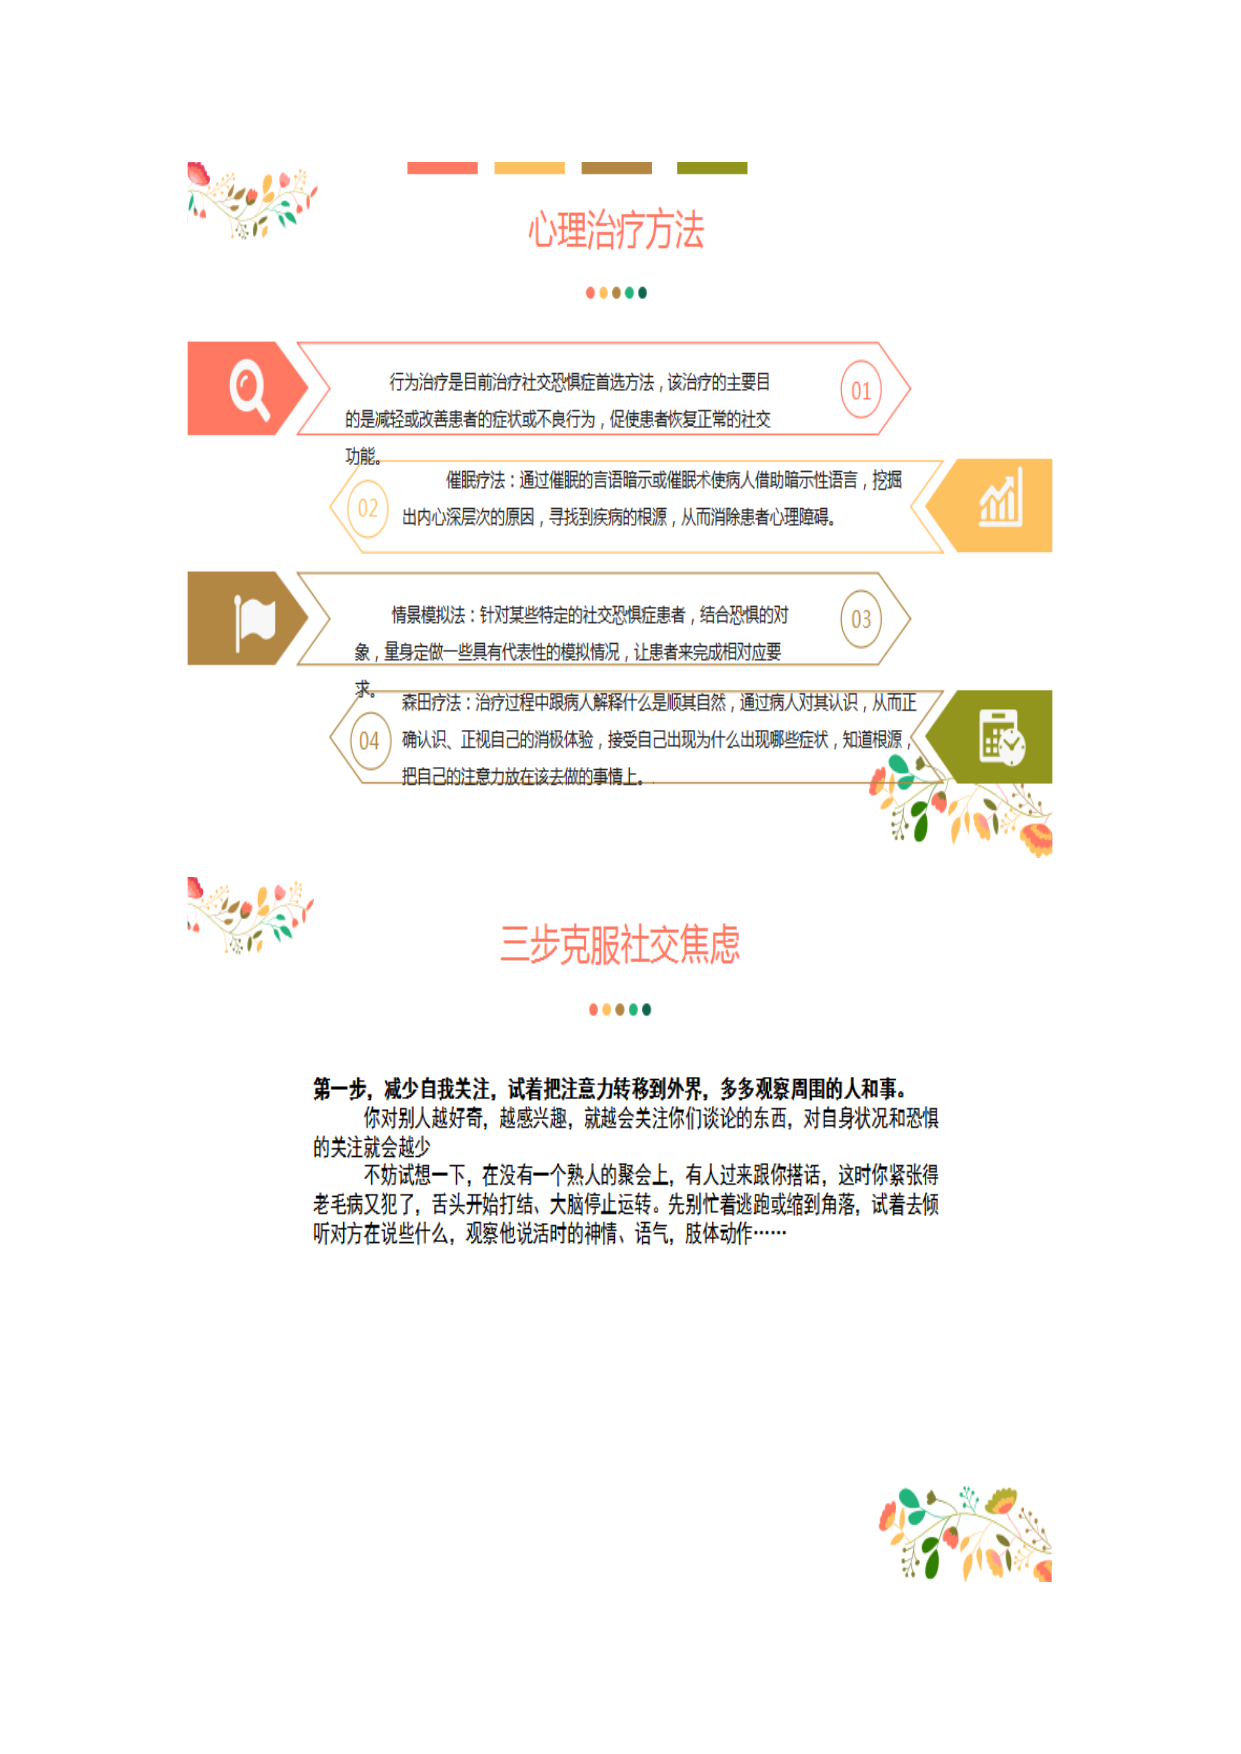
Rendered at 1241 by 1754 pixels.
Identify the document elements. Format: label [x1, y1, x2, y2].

picture [187, 162, 1053, 858]
picture [187, 877, 1052, 1582]
